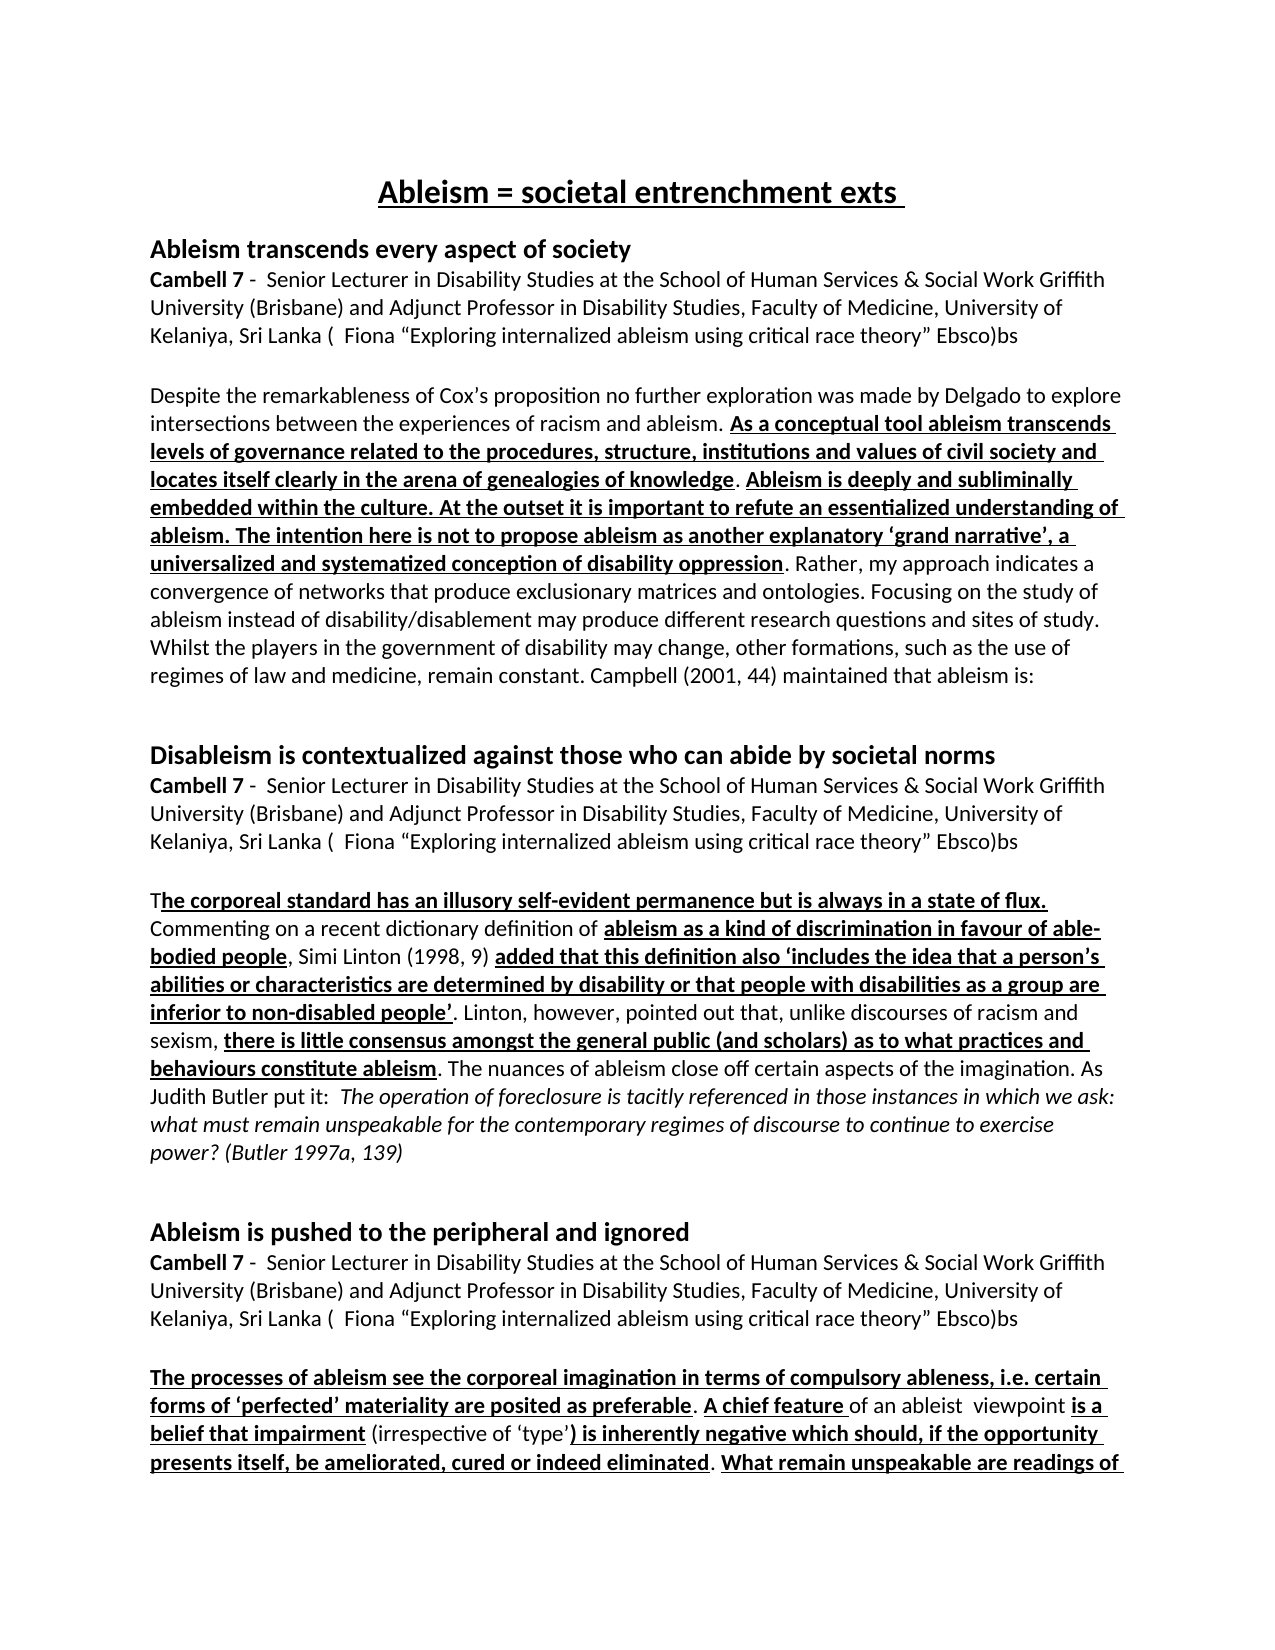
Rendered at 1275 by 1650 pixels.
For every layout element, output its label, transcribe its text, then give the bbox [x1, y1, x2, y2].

text Despite the remarkableness of Cox’s proposition no further exploration was made by Delgado to explore intersections between the experiences of racism and ableism. As a conceptual tool ableism transcends levels of governance related to the procedures, structure, institutions and values of civil society and locates itself clearly in the arena of genealogies of knowledge. Ableism is deeply and subliminally embedded within the culture. At the outset it is important to refute an essentialized understanding of ableism. The intention here is not to propose ableism as another explanatory ‘grand narrative’, a universalized and systematized conception of disability oppression. Rather, my approach indicates a convergence of networks that produce exclusionary matrices and ontologies. Focusing on the study of ableism instead of disability/disablement may produce different research questions and sites of study. Whilst the players in the government of disability may change, other formations, such as the use of regimes of law and medicine, remain constant. Campbell (2001, 44) maintained that ableism is: [150, 518, 1125, 689]
text Cambell 7 - Senior Lecturer in Disability Studies at the School of Human Services & Social Work Griffith University (Brisbane) and Adjunct Professor in Disability Studies, Faculty of Medicine, University of Kelaniya, Sri Lanka ( Fiona “Exploring internalized ableism using critical race theory” Ebsco)bs [150, 1248, 1125, 1332]
text Cambell 7 - Senior Lecturer in Disability Studies at the School of Human Services & Social Work Griffith University (Brisbane) and Adjunct Professor in Disability Studies, Faculty of Medicine, University of Kelaniya, Sri Lanka ( Fiona “Exploring internalized ableism using critical race theory” Ebsco)bs [150, 771, 1125, 855]
subtitle Disableism is contextualized against those who can abide by societal norms [150, 738, 1125, 771]
subtitle Ableism is pushed to the peripheral and ignored [150, 1215, 1125, 1248]
subtitle Ableism transcends every aspect of society [150, 232, 1125, 265]
text Cambell 7 - Senior Lecturer in Disability Studies at the School of Human Services & Social Work Griffith University (Brisbane) and Adjunct Professor in Disability Studies, Faculty of Medicine, University of Kelaniya, Sri Lanka ( Fiona “Exploring internalized ableism using critical race theory” Ebsco)bs [150, 265, 1125, 349]
text Despite the remarkableness of Cox’s proposition no further exploration was made by Delgado to explore intersections between the experiences of racism and ableism. As a conceptual tool ableism transcends levels of governance related to the procedures, structure, institutions and values of civil society and locates itself clearly in the arena of genealogies of knowledge. Ableism is deeply and subliminally embedded within the culture. At the outset it is important to refute an essentialized understanding of ableism. The intention here is not to propose ableism as another explanatory ‘grand narrative’, a universalized and systematized conception of disability oppression. Rather, my approach indicates a convergence of networks that produce exclusionary matrices and ontologies. Focusing on the study of ableism instead of disability/disablement may produce different research questions and sites of study. Whilst the players in the government of disability may change, other formations, such as the use of regimes of law and medicine, remain constant. Campbell (2001, 44) maintained that ableism is: [150, 381, 1125, 517]
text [150, 1363, 1125, 1476]
subtitle Ableism = societal entrenchment exts [150, 171, 1125, 212]
text The corporeal standard has an illusory self-evident permanence but is always in a state of flux. Commenting on a recent dictionary definition of ableism as a kind of discrimination in favour of able-bodied people, Simi Linton (1998, 9) added that this definition also ‘includes the idea that a person’s abilities or characteristics are determined by disability or that people with disabilities as a group are inferior to non-disabled people’. Linton, however, pointed out that, unlike discourses of racism and sexism, there is little consensus amongst the general public (and scholars) as to what practices and behaviours constitute ableism. The nuances of ableism close off certain aspects of the imagination. As Judith Butler put it: The operation of foreclosure is tacitly referenced in those instances in which we ask: what must remain unspeakable for the contemporary regimes of discourse to continue to exercise power? (Butler 1997a, 139) [150, 886, 1125, 1166]
